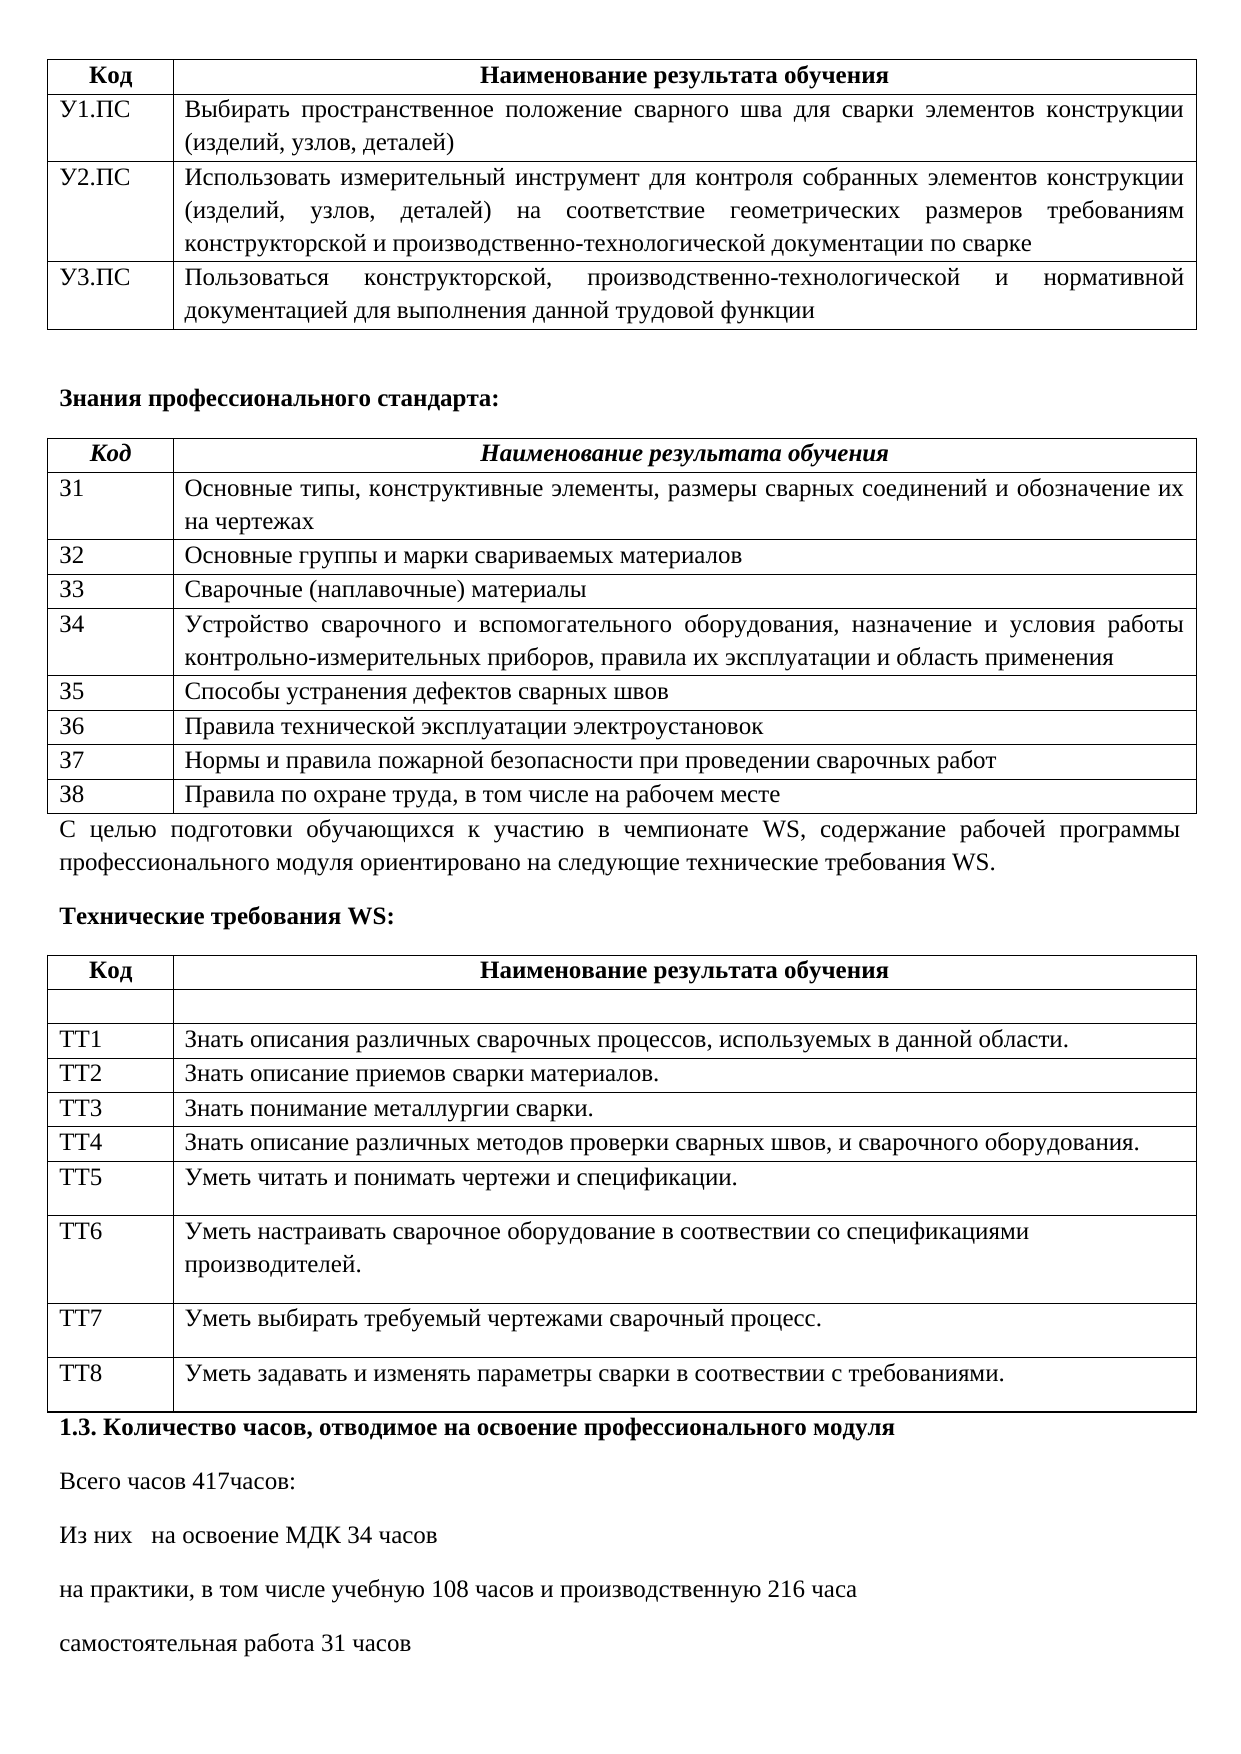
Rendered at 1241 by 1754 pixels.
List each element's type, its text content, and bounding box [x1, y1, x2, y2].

table_cell ТТ8 [48, 1358, 173, 1411]
text Технические требования WS: [59, 901, 1181, 929]
table_cell У3.ПС [48, 262, 173, 329]
table_cell ТТ1 [48, 1024, 173, 1057]
table_cell З7 [48, 745, 173, 778]
table_cell Правила по охране труда, в том числе на рабочем месте [174, 780, 1196, 813]
table_cell ТТ7 [48, 1304, 173, 1357]
table_cell У1.ПС [48, 95, 173, 161]
table_cell Нормы и правила пожарной безопасности при проведении сварочных работ [174, 745, 1196, 778]
table_cell З4 [48, 609, 173, 675]
table_cell Основные типы, конструктивные элементы, размеры сварных соединений и обозначение их на чертежах [174, 473, 1196, 539]
table_cell Выбирать пространственное положение сварного шва для сварки элементов конструкции (изделий, узлов, деталей) [174, 95, 1196, 161]
text С целью подготовки обучающихся к участию в чемпионате WS, содержание рабочей программы профессионального модуля ориентировано на следующие технические требования WS. [59, 814, 1181, 876]
table_cell Устройство сварочного и вспомогательного оборудования, назначение и условия работы контрольно-измерительных приборов, правила их эксплуатации и область применения [174, 609, 1196, 675]
text 1.3. Количество часов, отводимое на освоение профессионального модуля [59, 1413, 1181, 1441]
table_cell Уметь задавать и изменять параметры сварки в соотвествии с требованиями. [174, 1358, 1196, 1411]
text Знания профессионального стандарта: [59, 383, 1181, 412]
table_cell Сварочные (наплавочные) материалы [174, 575, 1196, 608]
table_cell ТТ4 [48, 1127, 173, 1161]
table_cell У2.ПС [48, 162, 173, 261]
table_cell З1 [48, 473, 173, 539]
text Всего часов 417часов: [59, 1466, 1181, 1495]
table_cell З3 [48, 575, 173, 608]
table_cell Знать понимание металлургии сварки. [174, 1093, 1196, 1126]
table_cell Пользоваться конструкторской, производственно-технологической и нормативной документацией для выполнения данной трудовой функции [174, 262, 1196, 329]
table_cell ТТ6 [48, 1216, 173, 1302]
table_header Код [48, 60, 173, 93]
table_cell Уметь выбирать требуемый чертежами сварочный процесс. [174, 1304, 1196, 1357]
table_cell Уметь читать и понимать чертежи и спецификации. [174, 1162, 1196, 1215]
table_header Наименование результата обучения [174, 956, 1196, 989]
table_cell З2 [48, 540, 173, 573]
table_cell Знать описания различных сварочных процессов, используемых в данной области. [174, 1024, 1196, 1057]
table_cell [48, 990, 173, 1023]
table_cell Использовать измерительный инструмент для контроля собранных элементов конструкции (изделий, узлов, деталей) на соответствие геометрических размеров требованиям конструкторской и производственно-технологической документации по сварке [174, 162, 1196, 261]
table_cell Знать описание различных методов проверки сварных швов, и сварочного оборудования. [174, 1127, 1196, 1161]
text на практики, в том числе учебную 108 часов и производственную 216 часа [59, 1574, 1181, 1603]
table_cell З8 [48, 780, 173, 813]
table_cell З5 [48, 676, 173, 710]
table_header Наименование результата обучения [174, 439, 1196, 472]
table_cell [174, 990, 1196, 1023]
table_header Код [48, 439, 173, 472]
table_cell Способы устранения дефектов сварных швов [174, 676, 1196, 710]
table_cell Основные группы и марки свариваемых материалов [174, 540, 1196, 573]
table_cell Уметь настраивать сварочное оборудование в соотвествии со спецификациями производителей. [174, 1216, 1196, 1302]
table_cell З6 [48, 711, 173, 744]
table_cell Знать описание приемов сварки материалов. [174, 1059, 1196, 1092]
table_cell ТТ3 [48, 1093, 173, 1126]
table_cell Правила технической эксплуатации электроустановок [174, 711, 1196, 744]
table_cell ТТ2 [48, 1059, 173, 1092]
table_header Код [48, 956, 173, 989]
text Из них на освоение МДК 34 часов [59, 1520, 1181, 1549]
table_header Наименование результата обучения [174, 60, 1196, 93]
text самостоятельная работа 31 часов [59, 1628, 1181, 1657]
table_cell ТТ5 [48, 1162, 173, 1215]
